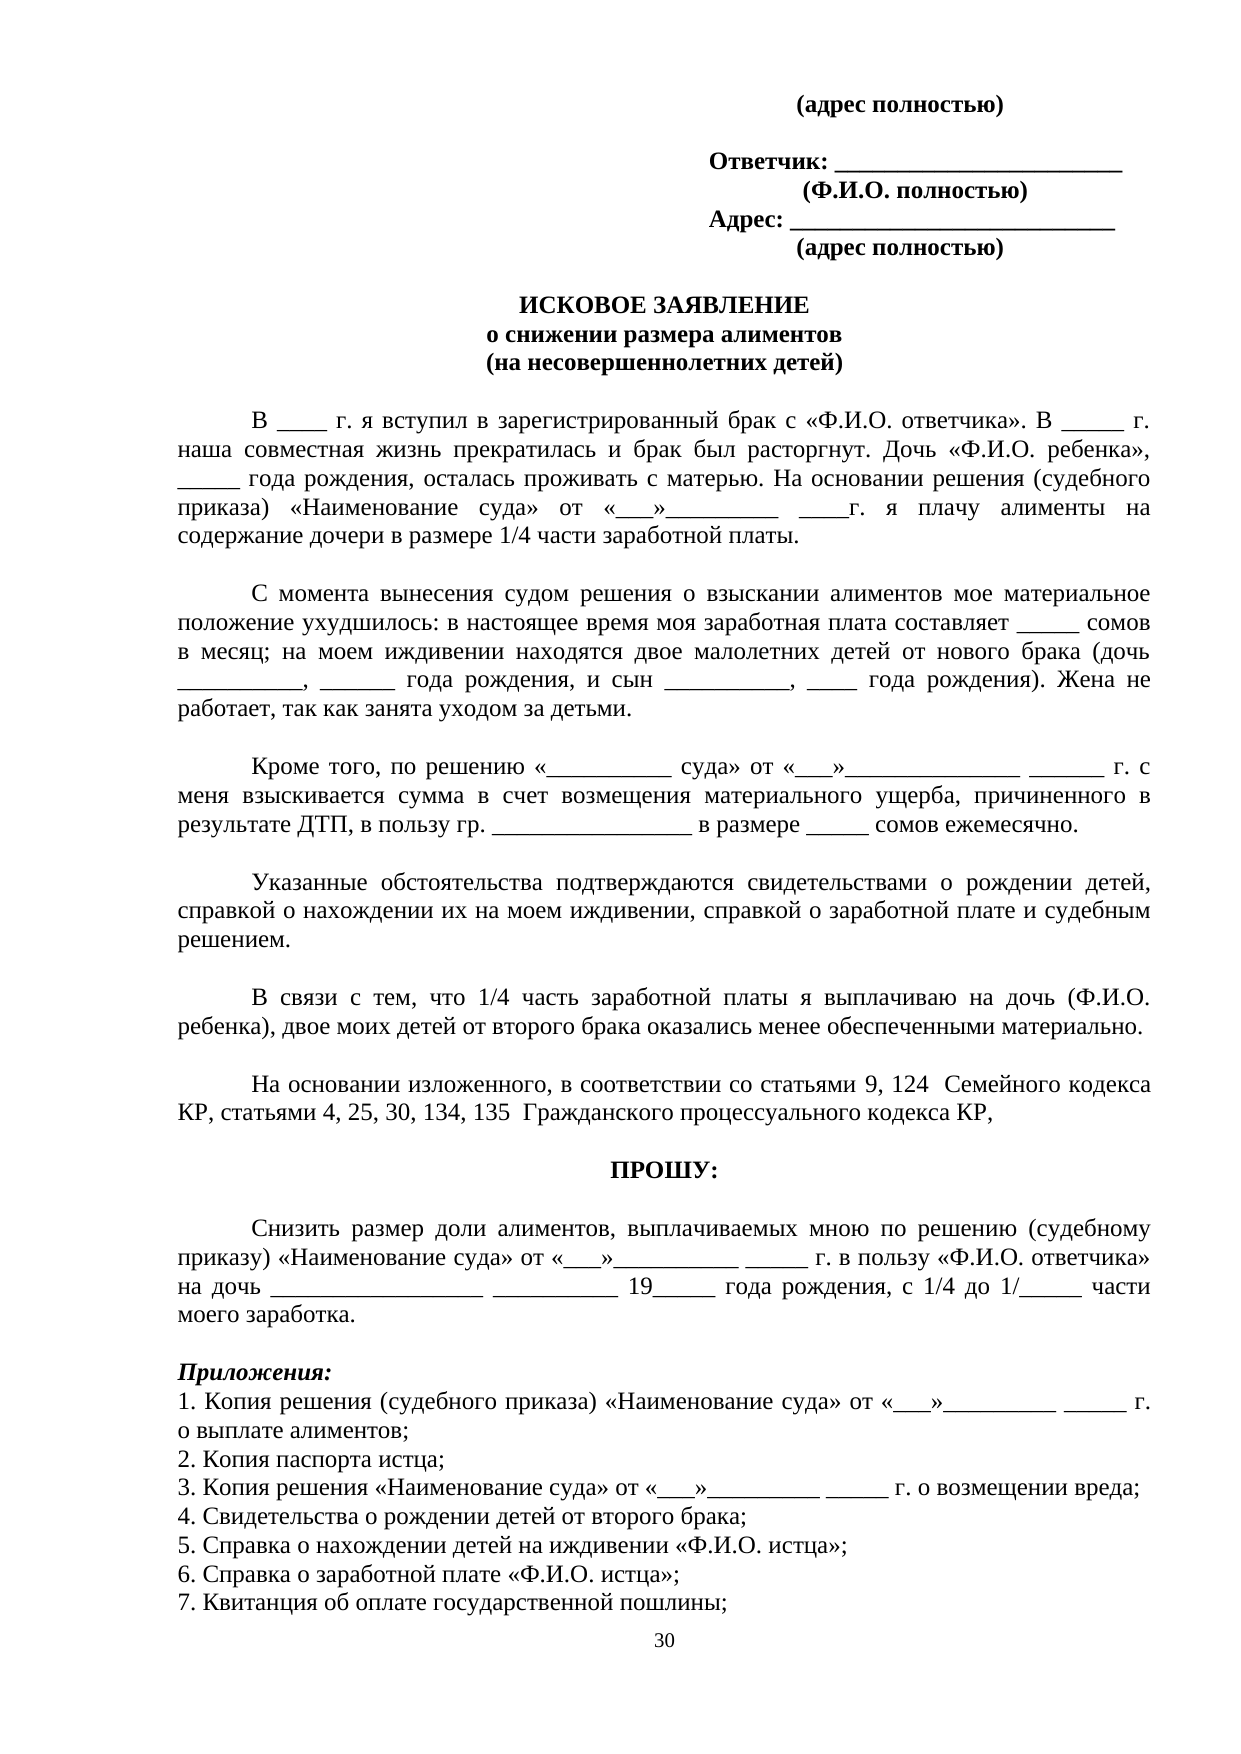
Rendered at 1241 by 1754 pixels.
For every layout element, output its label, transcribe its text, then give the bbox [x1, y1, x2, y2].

text 7. Квитанция об оплате государственной пошлины; [177, 1587, 1152, 1616]
text Снизить размер доли алиментов, выплачиваемых мною по решению (судебному приказу) «Наименование суда» от «___»__________ _____ г. в пользу «Ф.И.О. ответчика» на дочь _________________ __________ 19_____ года рождения, с 1/4 до 1/_____ части моего заработка. [177, 1213, 1152, 1328]
text 6. Справка о заработной плате «Ф.И.О. истца»; [177, 1559, 1152, 1587]
text Кроме того, по решению «__________ суда» от «___»______________ ______ г. с меня взыскивается сумма в счет возмещения материального ущерба, причиненного в результате ДТП, в пользу гр. ________________ в размере _____ сомов ежемесячно. [177, 751, 1152, 837]
text (адрес полностью) [709, 89, 1152, 117]
text (адрес полностью) [709, 232, 1152, 261]
text 1. Копия решения (судебного приказа) «Наименование суда» от «___»_________ _____ г. о выплате алиментов; [177, 1386, 1152, 1444]
text 5. Справка о нахождении детей на иждивении «Ф.И.О. истца»; [177, 1530, 1152, 1559]
text ПРОШУ: [177, 1155, 1152, 1184]
text В связи с тем, что 1/4 часть заработной платы я выплачиваю на дочь (Ф.И.О. ребенка), двое моих детей от второго брака оказались менее обеспеченными материально. [177, 982, 1152, 1039]
text Указанные обстоятельства подтверждаются свидетельствами о рождении детей, справкой о нахождении их на моем иждивении, справкой о заработной плате и судебным решением. [177, 867, 1152, 953]
text 2. Копия паспорта истца; [177, 1444, 1152, 1472]
text На основании изложенного, в соответствии со статьями 9, 124 Семейного кодекса КР, статьями 4, 25, 30, 134, 135 Гражданского процессуального кодекса КР, [177, 1069, 1152, 1126]
text В ____ г. я вступил в зарегистрированный брак с «Ф.И.О. ответчика». В _____ г. наша совместная жизнь прекратилась и брак был расторгнут. Дочь «Ф.И.О. ребенка», _____ года рождения, осталась проживать с матерью. На основании решения (судебного приказа) «Наименование суда» от «___»_________ ____г. я плачу алименты на содержание дочери в размере 1/4 части заработной платы. [177, 405, 1152, 549]
text 3. Копия решения «Наименование суда» от «___»_________ _____ г. о возмещении вреда; [177, 1472, 1152, 1501]
text Ответчик: _______________________ [709, 117, 1152, 175]
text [709, 175, 1152, 232]
text С момента вынесения судом решения о взыскании алиментов мое материальное положение ухудшилось: в настоящее время моя заработная плата составляет _____ сомов в месяц; на моем иждивении находятся двое малолетних детей от нового брака (дочь __________, ______ года рождения, и сын __________, ____ года рождения). Жена не работает, так как занята уходом за детьми. [177, 578, 1152, 722]
text ИСКОВОЕ ЗАЯВЛЕНИЕ о снижении размера алиментов (на несовершеннолетних детей) [177, 290, 1152, 376]
text Приложения: [177, 1357, 1152, 1386]
text 4. Свидетельства о рождении детей от второго брака; [177, 1501, 1152, 1530]
